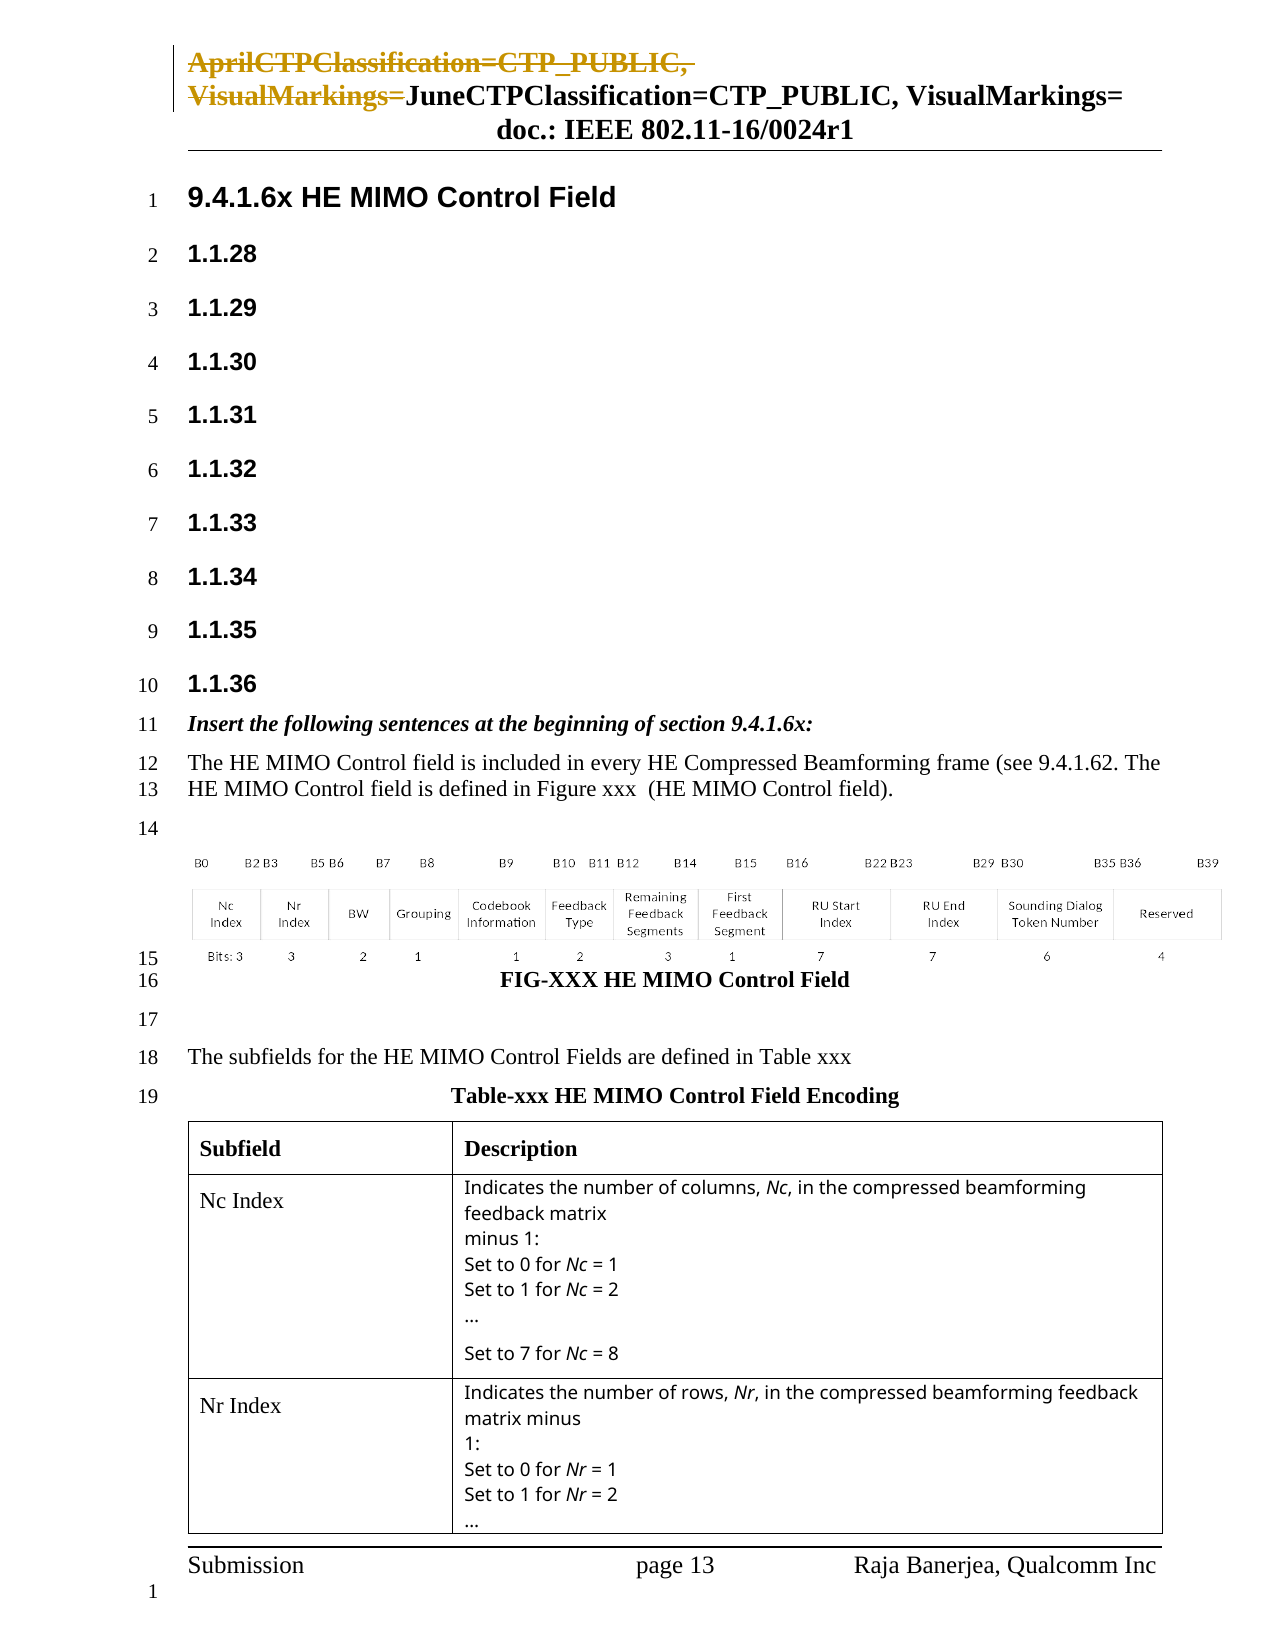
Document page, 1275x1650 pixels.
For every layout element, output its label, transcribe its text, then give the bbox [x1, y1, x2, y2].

text FIG-XXX HE MIMO Control Field [187, 853, 1162, 992]
table_cell Nc Index [189, 1175, 452, 1378]
text The subfields for the HE MIMO Control Fields are defined in Table xxx [187, 1043, 1162, 1070]
table_cell Nr Index [189, 1379, 452, 1532]
text Insert the following sentences at the beginning of section 9.4.1.6x: [187, 710, 1162, 737]
subtitle 9.4.1.6x HE MIMO Control Field [187, 181, 1162, 214]
text Table-xxx HE MIMO Control Field Encoding [187, 1082, 1162, 1109]
text The HE MIMO Control field is included in every HE Compressed Beamforming frame (see 9.4.1.62. The HE MIMO Control field is defined in Figure xxx (HE MIMO Control field). [187, 749, 1162, 802]
table_header Description [453, 1122, 1162, 1173]
table_cell Indicates the number of columns, Nc, in the compressed beamforming feedback matrix minus 1: Set to 0 for Nc = 1 Set to 1 for Nc = 2 … Set to 7 for Nc = 8 [453, 1175, 1162, 1378]
table_header Subfield [189, 1122, 452, 1173]
